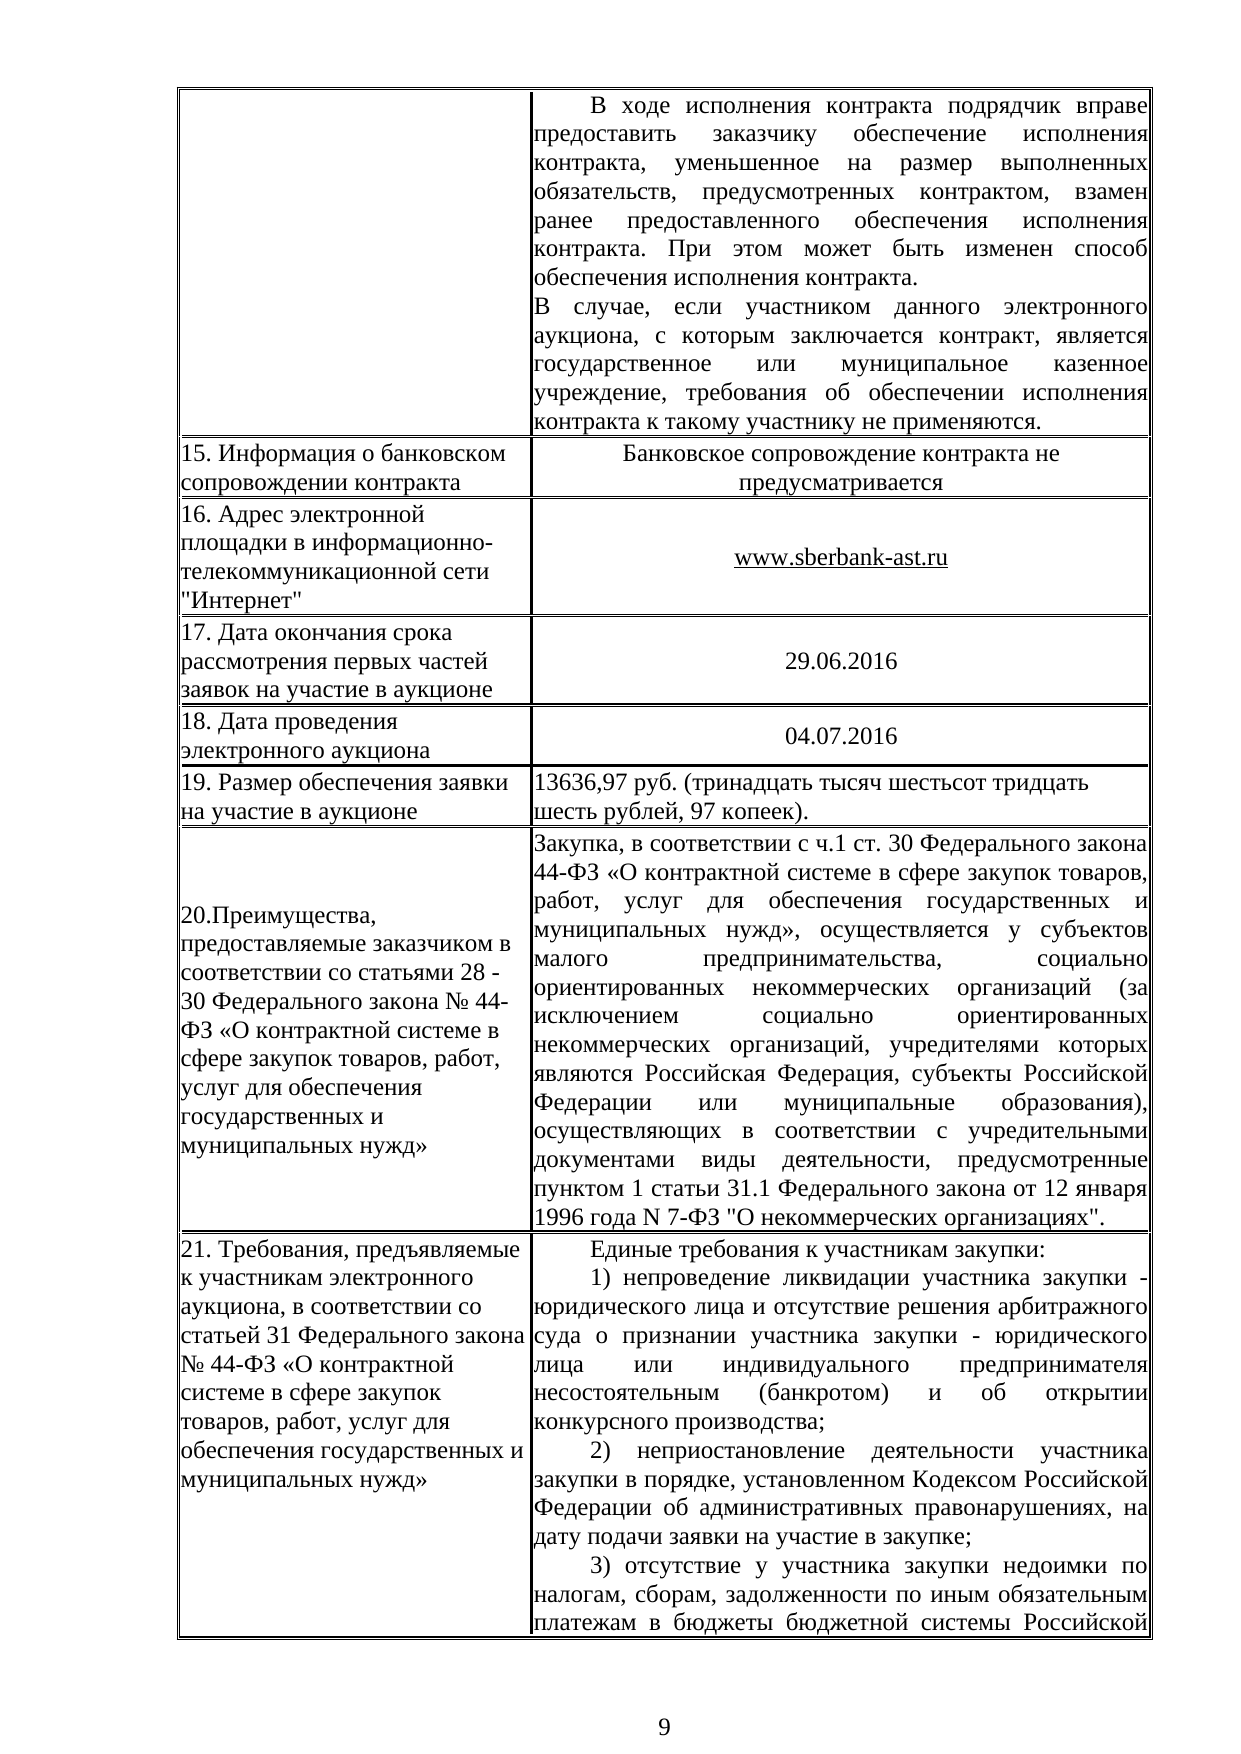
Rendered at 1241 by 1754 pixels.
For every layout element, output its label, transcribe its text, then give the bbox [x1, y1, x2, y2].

table_cell 04.07.2016 [533, 703, 1150, 764]
table_cell 18. Дата проведения электронного аукциона [180, 703, 530, 764]
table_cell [180, 1230, 531, 1636]
table_cell 13636,97 руб. (тринадцать тысяч шестьсот тридцать шесть рублей, 97 копеек). [533, 764, 1149, 825]
table_cell Банковское сопровождение контракта не предусматривается [531, 435, 1151, 496]
table_cell 17. Дата окончания срока рассмотрения первых частей заявок на участие в аукционе [178, 614, 531, 703]
table_cell www.sberbank-ast.ru [531, 496, 1151, 614]
table_cell 20.Преимущества, предоставляемые заказчиком в соответствии со статьями 28 - 30 Федерального закона № 44-ФЗ «О контрактной системе в сфере закупок товаров, работ, услуг для обеспечения государственных и муниципальных нужд» [178, 825, 531, 1230]
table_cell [531, 1230, 1150, 1636]
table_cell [531, 90, 1149, 435]
table_cell 16. Адрес электронной площадки в информационно-телекоммуникационной сети "Интернет" [178, 496, 531, 614]
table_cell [180, 90, 531, 435]
table_cell 29.06.2016 [531, 614, 1151, 703]
table_cell 15. Информация о банковском сопровождении контракта [178, 435, 531, 496]
table_cell 19. Размер обеспечения заявки на участие в аукционе [180, 764, 530, 825]
table_cell Закупка, в соответствии с ч.1 ст. 30 Федерального закона 44-ФЗ «О контрактной системе в сфере закупок товаров, работ, услуг для обеспечения государственных и муниципальных нужд», осуществляется у субъектов малого предпринимательства, социально ориентированных некоммерческих организаций (за исключением социально ориентированных некоммерческих организаций, учредителями которых являются Российская Федерация, субъекты Российской Федерации или муниципальные образования), осуществляющих в соответствии с учредительными документами виды деятельности, предусмотренные пунктом 1 статьи 31.1 Федерального закона от 12 января 1996 года N 7-ФЗ "О некоммерческих организациях". [531, 825, 1151, 1230]
